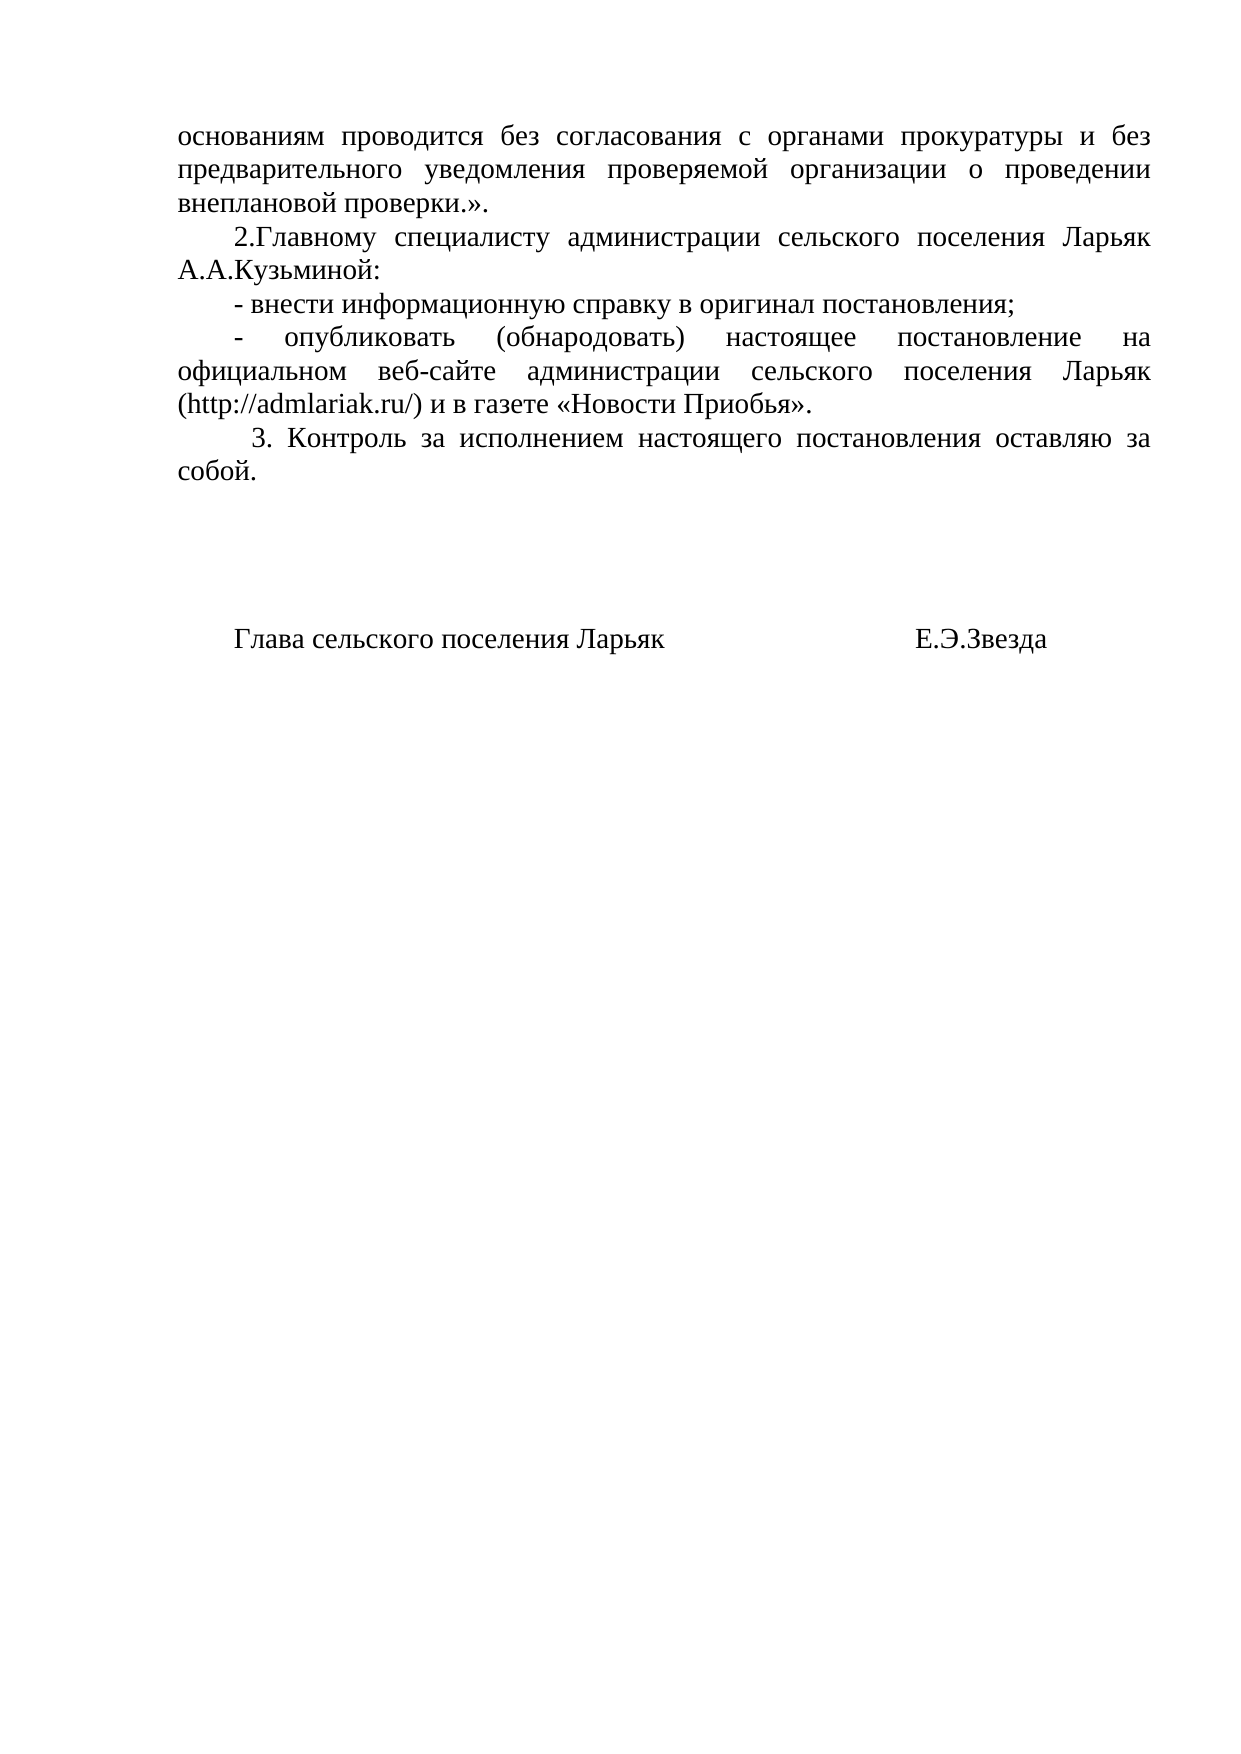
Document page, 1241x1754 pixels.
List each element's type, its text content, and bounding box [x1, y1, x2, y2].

text 2.Главному специалисту администрации сельского поселения Ларьяк А.А.Кузьминой: [177, 219, 1152, 286]
text Глава сельского поселения Ларьяк Е.Э.Звезда [177, 621, 1152, 655]
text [177, 118, 1152, 219]
text 3. Контроль за исполнением настоящего постановления оставляю за собой. [177, 420, 1152, 487]
text - внести информационную справку в оригинал постановления; [177, 286, 1152, 319]
text - опубликовать (обнародовать) настоящее постановление на официальном веб-сайте администрации сельского поселения Ларьяк (http://admlariak.ru/) и в газете «Новости Приобья». [177, 319, 1152, 420]
